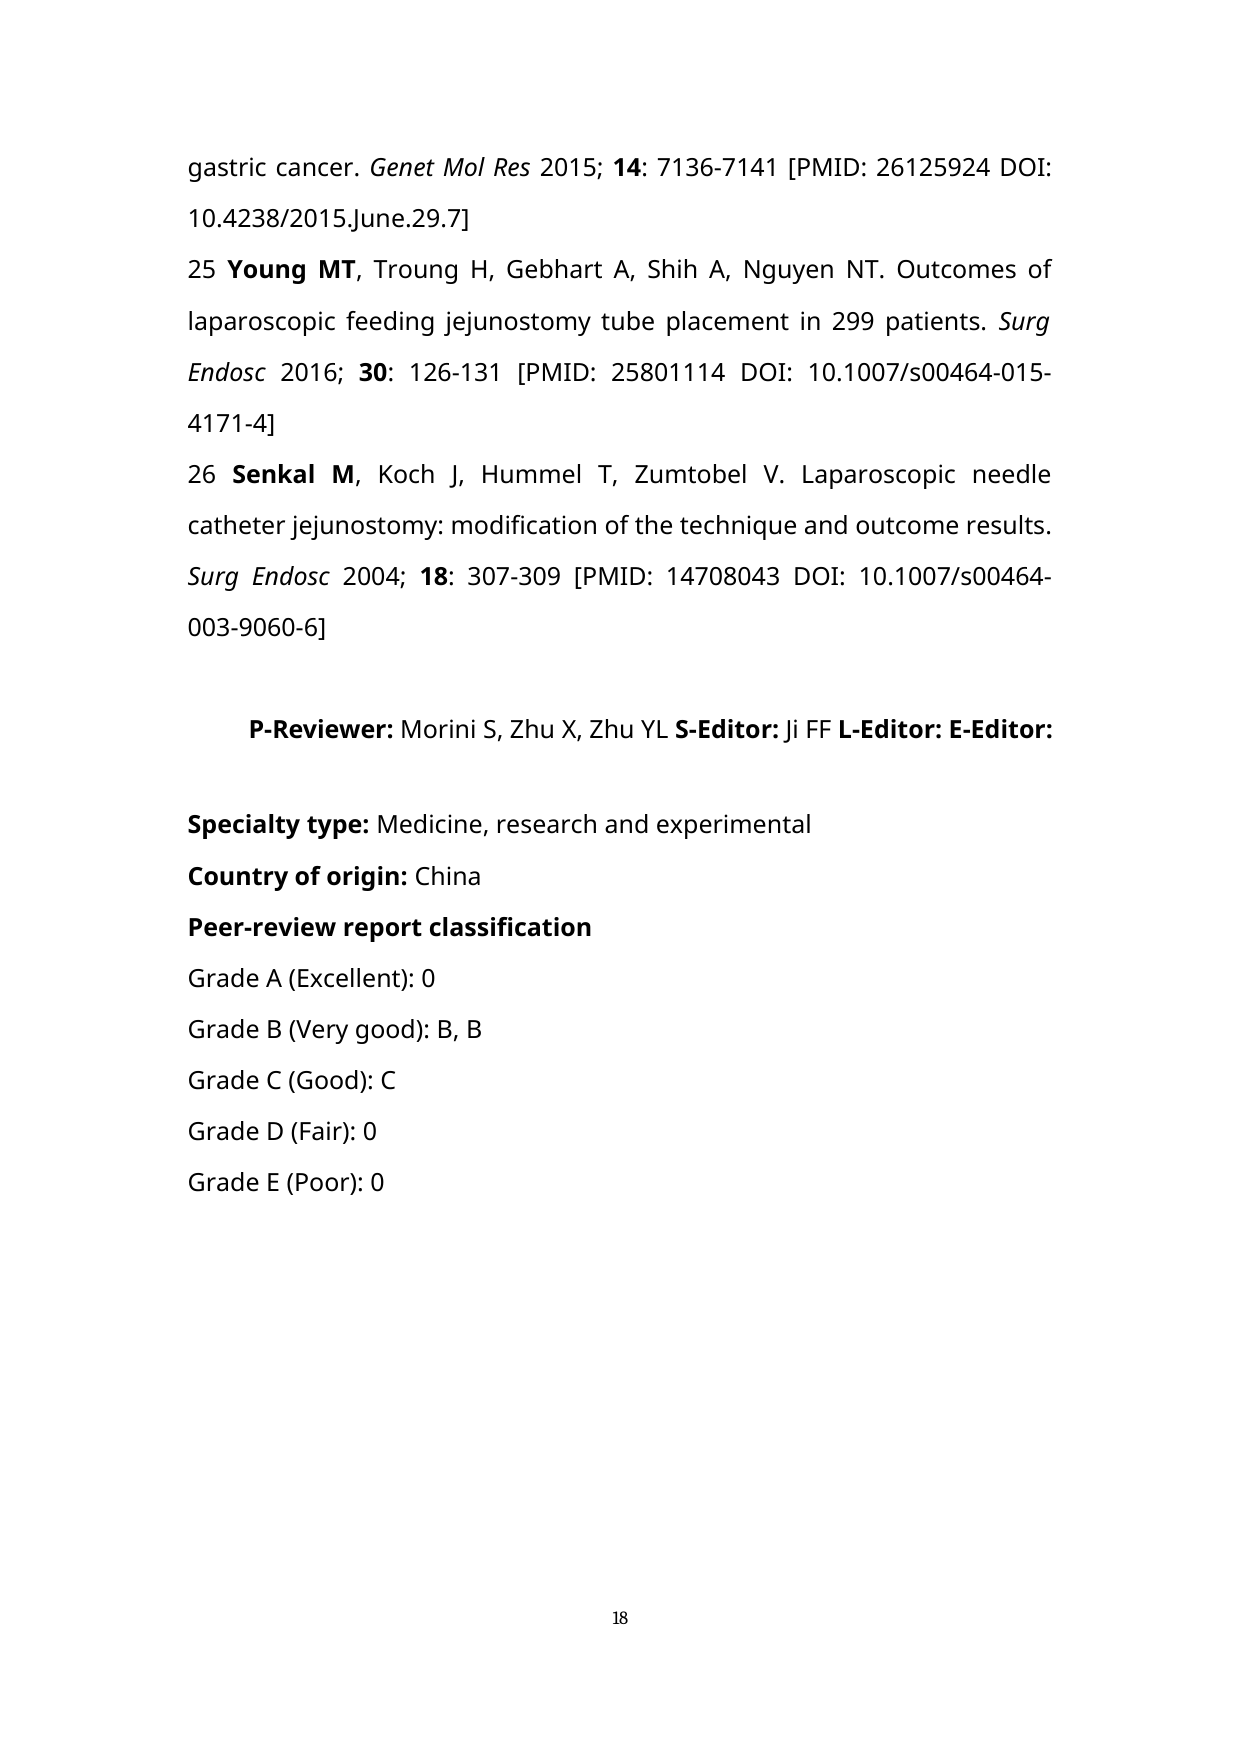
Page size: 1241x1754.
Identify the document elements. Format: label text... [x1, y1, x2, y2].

text Grade C (Good): C [187, 1062, 1053, 1096]
text Grade E (Poor): 0 [187, 1164, 1053, 1198]
text P-Reviewer: Morini S, Zhu X, Zhu YL S-Editor: Ji FF L-Editor: E-Editor: [187, 711, 1053, 746]
text 26 Senkal M, Koch J, Hummel T, Zumtobel V. Laparoscopic needle catheter jejunostomy: modification of the technique and outcome results. Surg Endosc 2004; 18: 307-309 [PMID: 14708043 DOI: 10.1007/s00464-003-9060-6] [187, 456, 1053, 643]
text Peer-review report classification [187, 909, 1053, 943]
text 25 Young MT, Troung H, Gebhart A, Shih A, Nguyen NT. Outcomes of laparoscopic feeding jejunostomy tube placement in 299 patients. Surg Endosc 2016; 30: 126-131 [PMID: 25801114 DOI: 10.1007/s00464-015-4171-4] [187, 252, 1053, 439]
text Grade B (Very good): B, B [187, 1011, 1053, 1045]
text Grade D (Fair): 0 [187, 1113, 1053, 1147]
text Specialty type: Medicine, research and experimental [187, 807, 1053, 841]
text Grade A (Excellent): 0 [187, 960, 1053, 994]
text Country of origin: China [187, 858, 1053, 892]
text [187, 150, 1053, 235]
